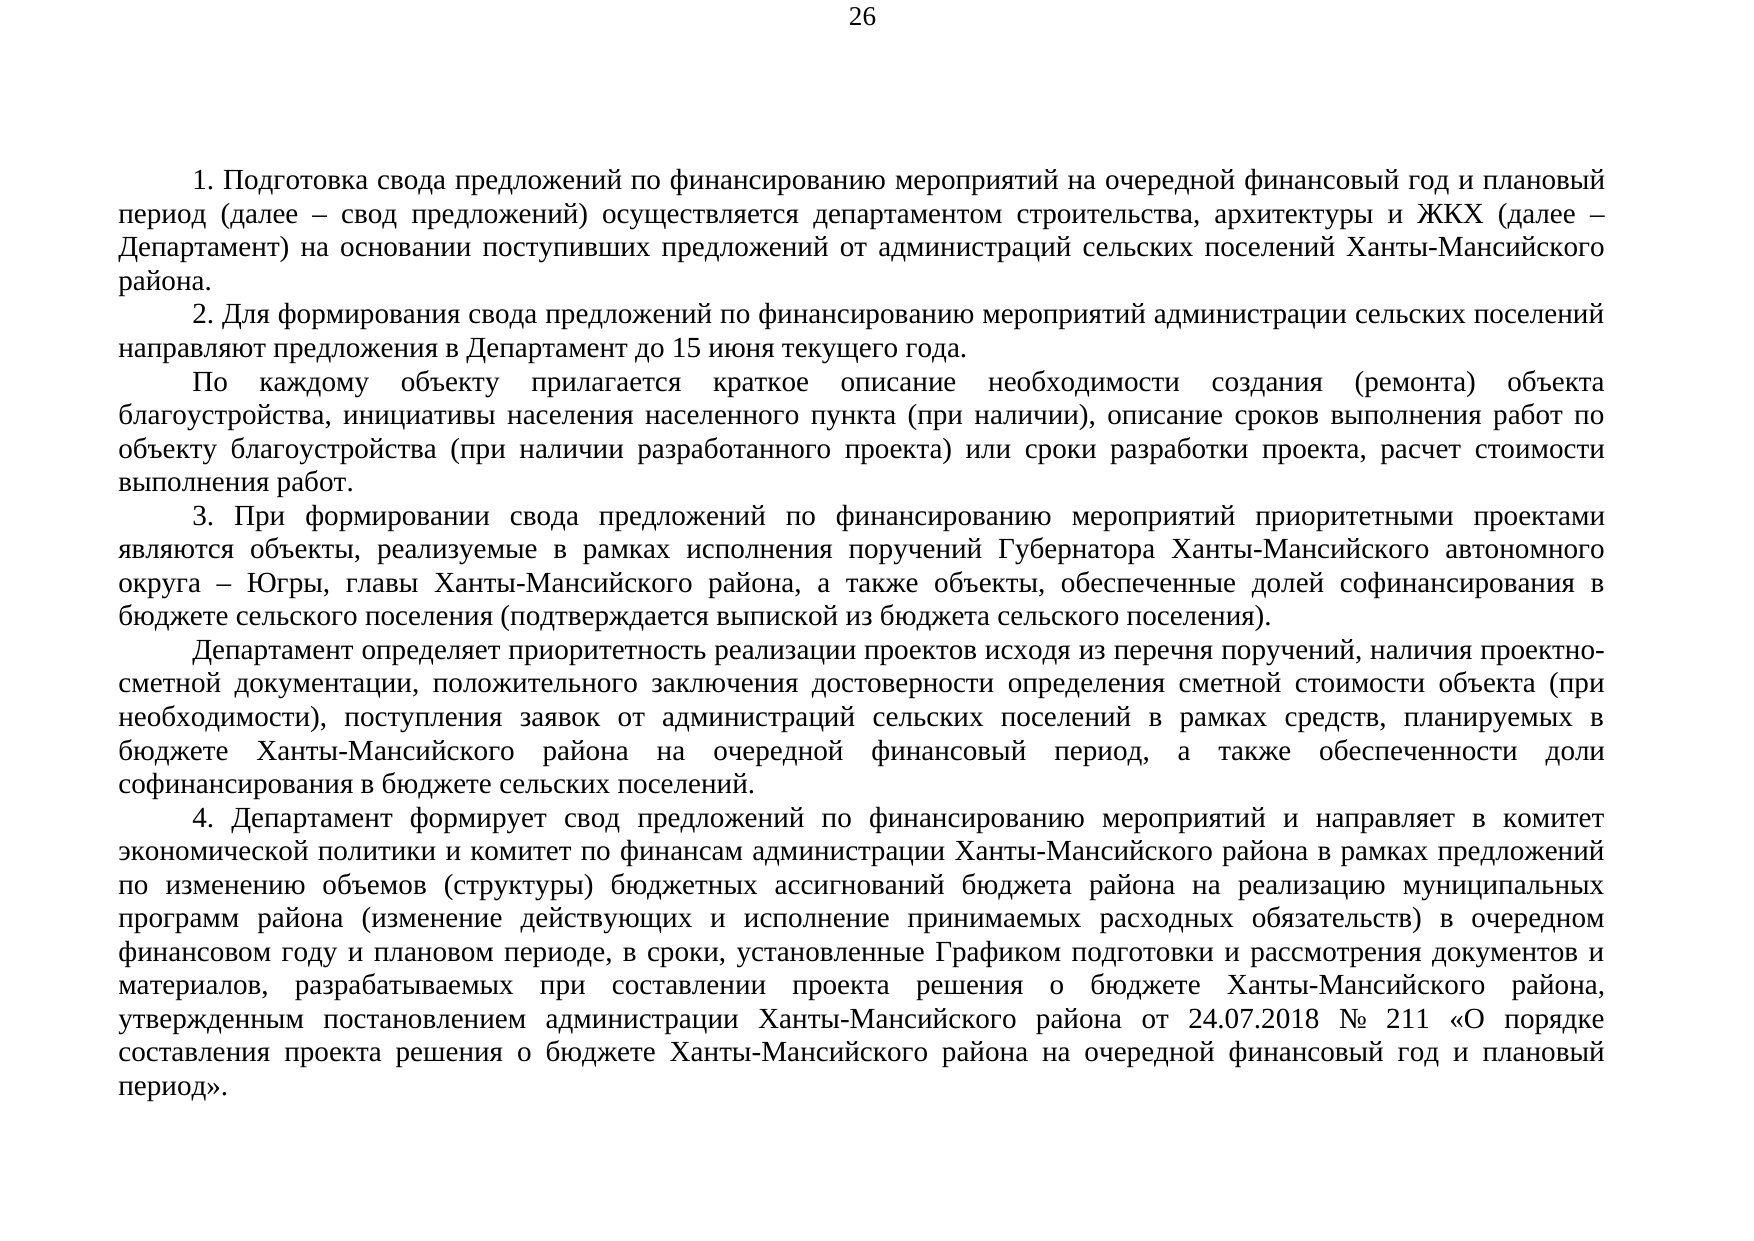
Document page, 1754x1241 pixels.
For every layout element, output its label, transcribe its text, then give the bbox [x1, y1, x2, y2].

text Департамент определяет приоритетность реализации проектов исходя из перечня поручений, наличия проектно-сметной документации, положительного заключения достоверности определения сметной стоимости объекта (при необходимости), поступления заявок от администраций сельских поселений в рамках средств, планируемых в бюджете Ханты-Мансийского района на очередной финансовый период, а также обеспеченности доли софинансирования в бюджете сельских поселений. [118, 632, 1606, 800]
text 1. Подготовка свода предложений по финансированию мероприятий на очередной финансовый год и плановый период (далее – свод предложений) осуществляется департаментом строительства, архитектуры и ЖКХ (далее – Департамент) на основании поступивших предложений от администраций сельских поселений Ханты-Мансийского района. [118, 162, 1606, 297]
text 2. Для формирования свода предложений по финансированию мероприятий администрации сельских поселений направляют предложения в Департамент до 15 июня текущего года. [118, 297, 1606, 364]
text По каждому объекту прилагается краткое описание необходимости создания (ремонта) объекта благоустройства, инициативы населения населенного пункта (при наличии), описание сроков выполнения работ по объекту благоустройства (при наличии разработанного проекта) или сроки разработки проекта, расчет стоимости выполнения работ. [118, 364, 1606, 498]
text 3. При формировании свода предложений по финансированию мероприятий приоритетными проектами являются объекты, реализуемые в рамках исполнения поручений Губернатора Ханты-Мансийского автономного округа – Югры, главы Ханты-Мансийского района, а также объекты, обеспеченные долей софинансирования в бюджете сельского поселения (подтверждается выпиской из бюджета сельского поселения). [118, 498, 1606, 632]
text 4. Департамент формирует свод предложений по финансированию мероприятий и направляет в комитет экономической политики и комитет по финансам администрации Ханты-Мансийского района в рамках предложений по изменению объемов (структуры) бюджетных ассигнований бюджета района на реализацию муниципальных программ района (изменение действующих и исполнение принимаемых расходных обязательств) в очередном финансовом году и плановом периоде, в сроки, установленные Графиком подготовки и рассмотрения документов и материалов, разрабатываемых при составлении проекта решения о бюджете Ханты-Мансийского района, утвержденным постановлением администрации Ханты-Мансийского района от 24.07.2018 № 211 «О порядке составления проекта решения о бюджете Ханты-Мансийского района на очередной финансовый год и плановый период». [118, 800, 1606, 1102]
